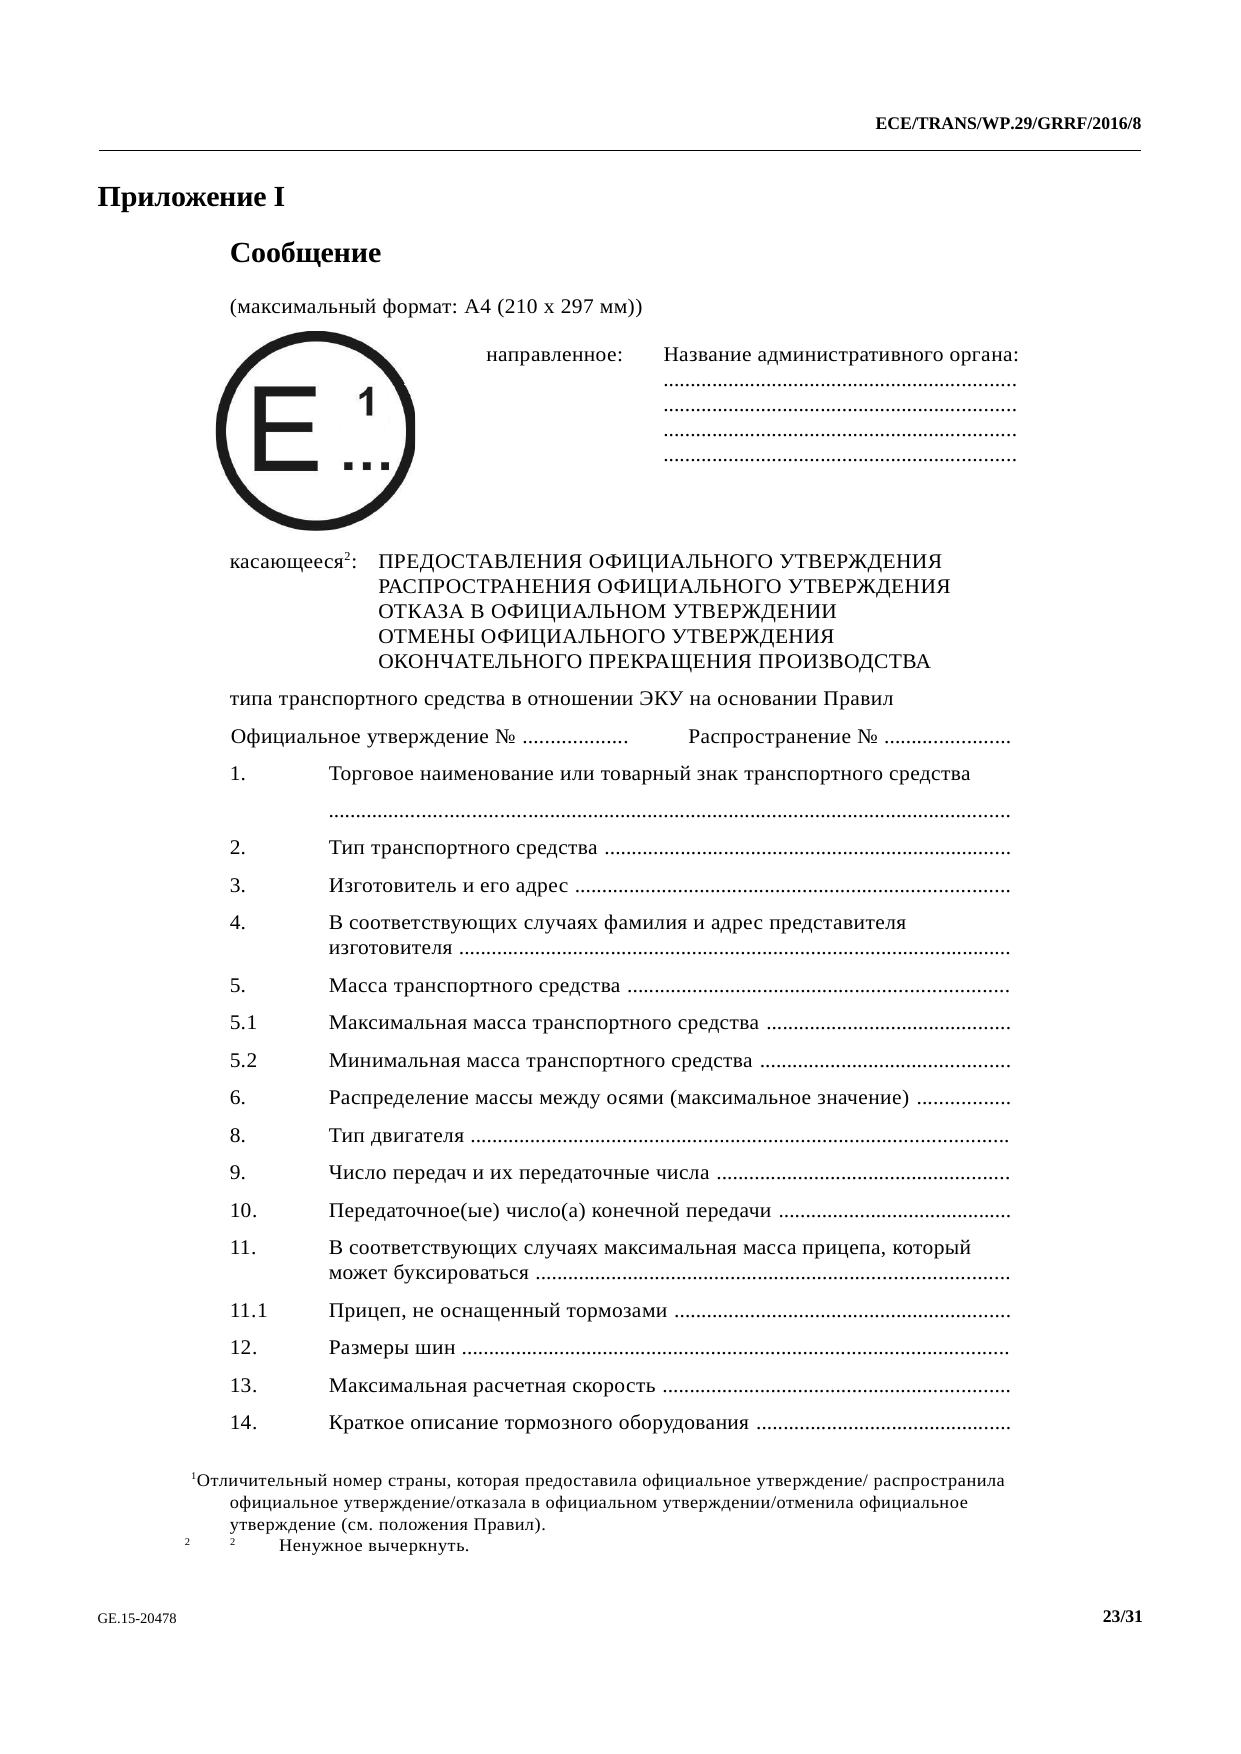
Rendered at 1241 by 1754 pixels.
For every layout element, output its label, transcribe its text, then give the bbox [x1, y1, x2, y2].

text 6. Распределение массы между осями (максимальное значение) [229, 1085, 1011, 1110]
text 8. Тип двигателя [229, 1122, 1011, 1147]
text 5.1 Максимальная масса транспортного средства [229, 1010, 1011, 1035]
text 4. В соответствующих случаях фамилия и адрес представителя изготовителя [229, 910, 1011, 960]
picture [215, 331, 416, 531]
text типа транспортного средства в отношении ЭКУ на основании Правил [229, 686, 1011, 711]
text 12. Размеры шин [229, 1335, 1011, 1360]
text Сообщение [97, 238, 1011, 269]
text 13. Максимальная расчетная скорость [229, 1372, 1011, 1397]
text 3. Изготовитель и его адрес [229, 872, 1011, 897]
text 1. Торговое наименование или товарный знак транспортного средства [229, 761, 1011, 786]
text Приложение I [97, 181, 1011, 213]
text Официальное утверждение № Распространение № [231, 723, 1024, 748]
text 5.2 Минимальная масса транспортного средства [229, 1047, 1011, 1072]
text 14. Краткое описание тормозного оборудования [229, 1410, 1011, 1435]
text (максимальный формат: A4 (210 х 297 мм)) [229, 294, 1011, 319]
text 10. Передаточное(ые) число(а) конечной передачи [229, 1197, 1011, 1222]
text 11. В соответствующих случаях максимальная масса прицепа, который может буксироваться [229, 1235, 1011, 1285]
text 11.1 Прицеп, не оснащенный тормозами [229, 1297, 1011, 1322]
text касающееся2: ПРЕДОСТАВЛЕНИЯ ОФИЦИАЛЬНОГО УТВЕРЖДЕНИЯ РАСПРОСТРАНЕНИЯ ОФИЦИАЛЬНОГО УТВЕРЖДЕНИЯ ОТКАЗА В ОФИЦИАЛЬНОМ УТВЕРЖДЕНИИ ОТМЕНЫ ОФИЦИАЛЬНОГО УТВЕРЖДЕНИЯ ОКОНЧАТЕЛЬНОГО ПРЕКРАЩЕНИЯ ПРОИЗВОДСТВА [229, 548, 1011, 673]
text 9. Число передач и их передаточные числа [229, 1160, 1011, 1185]
text 5. Масса транспортного средства [229, 972, 1011, 997]
text 2. Тип транспортного средства [229, 835, 1011, 860]
